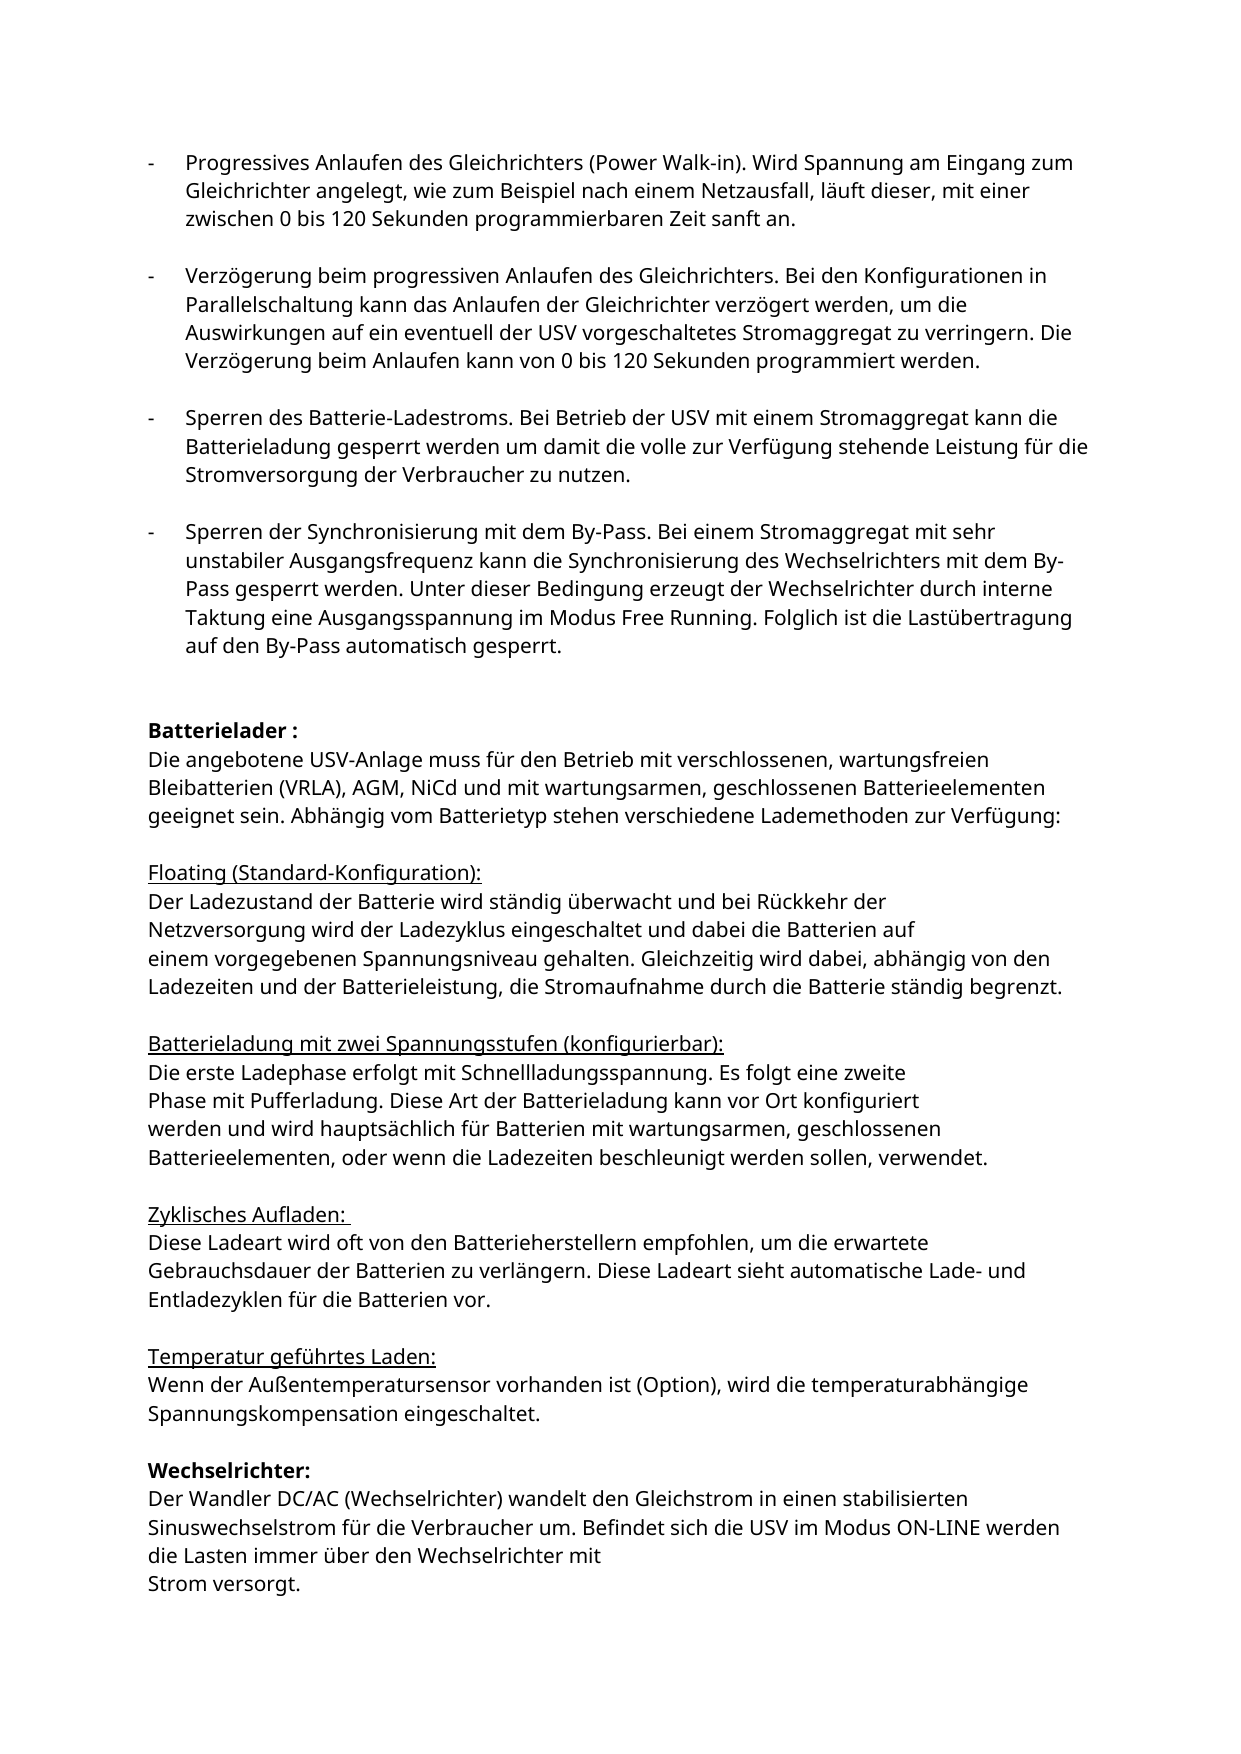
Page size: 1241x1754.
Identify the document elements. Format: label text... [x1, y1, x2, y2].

text Netzversorgung wird der Ladezyklus eingeschaltet und dabei die Batterien auf [148, 915, 1093, 944]
list Sperren der Synchronisierung mit dem By-Pass. Bei einem Stromaggregat mit sehr unstabiler Ausgangsfrequenz kann die Synchronisierung des Wechselrichters mit dem By-Pass gesperrt werden. Unter dieser Bedingung erzeugt der Wechselrichter durch interne Taktung eine Ausgangsspannung im Modus Free Running. Folglich ist die Lastübertragung auf den By-Pass automatisch gesperrt. [148, 517, 1093, 659]
text Zyklisches Aufladen: [148, 1200, 1093, 1228]
text Batterieladung mit zwei Spannungsstufen (konfigurierbar): [148, 1029, 1093, 1058]
text Strom versorgt. [148, 1569, 1093, 1598]
text Die angebotene USV-Anlage muss für den Betrieb mit verschlossenen, wartungsfreien Bleibatterien (VRLA), AGM, NiCd und mit wartungsarmen, geschlossenen Batterieelementen geeignet sein. Abhängig vom Batterietyp stehen verschiedene Lademethoden zur Verfügung: [148, 745, 1093, 830]
text werden und wird hauptsächlich für Batterien mit wartungsarmen, geschlossenen [148, 1114, 1093, 1143]
text Phase mit Pufferladung. Diese Art der Batterieladung kann vor Ort konfiguriert [148, 1086, 1093, 1114]
text Floating (Standard-Konfiguration): [148, 858, 1093, 887]
list Progressives Anlaufen des Gleichrichters (Power Walk-in). Wird Spannung am Eingang zum Gleichrichter angelegt, wie zum Beispiel nach einem Netzausfall, läuft dieser, mit einer zwischen 0 bis 120 Sekunden programmierbaren Zeit sanft an. [148, 148, 1093, 233]
list Sperren des Batterie-Ladestroms. Bei Betrieb der USV mit einem Stromaggregat kann die Batterieladung gesperrt werden um damit die volle zur Verfügung stehende Leistung für die Stromversorgung der Verbraucher zu nutzen. [148, 403, 1093, 489]
text Der Ladezustand der Batterie wird ständig überwacht und bei Rückkehr der [148, 887, 1093, 915]
list Verzögerung beim progressiven Anlaufen des Gleichrichters. Bei den Konfigurationen in Parallelschaltung kann das Anlaufen der Gleichrichter verzögert werden, um die Auswirkungen auf ein eventuell der USV vorgeschaltetes Stromaggregat zu verringern. Die Verzögerung beim Anlaufen kann von 0 bis 120 Sekunden programmiert werden. [148, 261, 1093, 375]
text Wenn der Außentemperatursensor vorhanden ist (Option), wird die temperaturabhängige Spannungskompensation eingeschaltet. [148, 1370, 1093, 1427]
text Die erste Ladephase erfolgt mit Schnellladungsspannung. Es folgt eine zweite [148, 1058, 1093, 1086]
text Temperatur geführtes Laden: [148, 1342, 1093, 1370]
text Wechselrichter: [148, 1456, 1093, 1484]
text Diese Ladeart wird oft von den Batterieherstellern empfohlen, um die erwartete Gebrauchsdauer der Batterien zu verlängern. Diese Ladeart sieht automatische Lade- und Entladezyklen für die Batterien vor. [148, 1228, 1093, 1313]
text Der Wandler DC/AC (Wechselrichter) wandelt den Gleichstrom in einen stabilisierten Sinuswechselstrom für die Verbraucher um. Befindet sich die USV im Modus ON-LINE werden die Lasten immer über den Wechselrichter mit [148, 1484, 1093, 1569]
text Batterieelementen, oder wenn die Ladezeiten beschleunigt werden sollen, verwendet. [148, 1143, 1093, 1171]
text Batterielader : [148, 716, 1093, 745]
text einem vorgegebenen Spannungsniveau gehalten. Gleichzeitig wird dabei, abhängig von den Ladezeiten und der Batterieleistung, die Stromaufnahme durch die Batterie ständig begrenzt. [148, 944, 1093, 1001]
